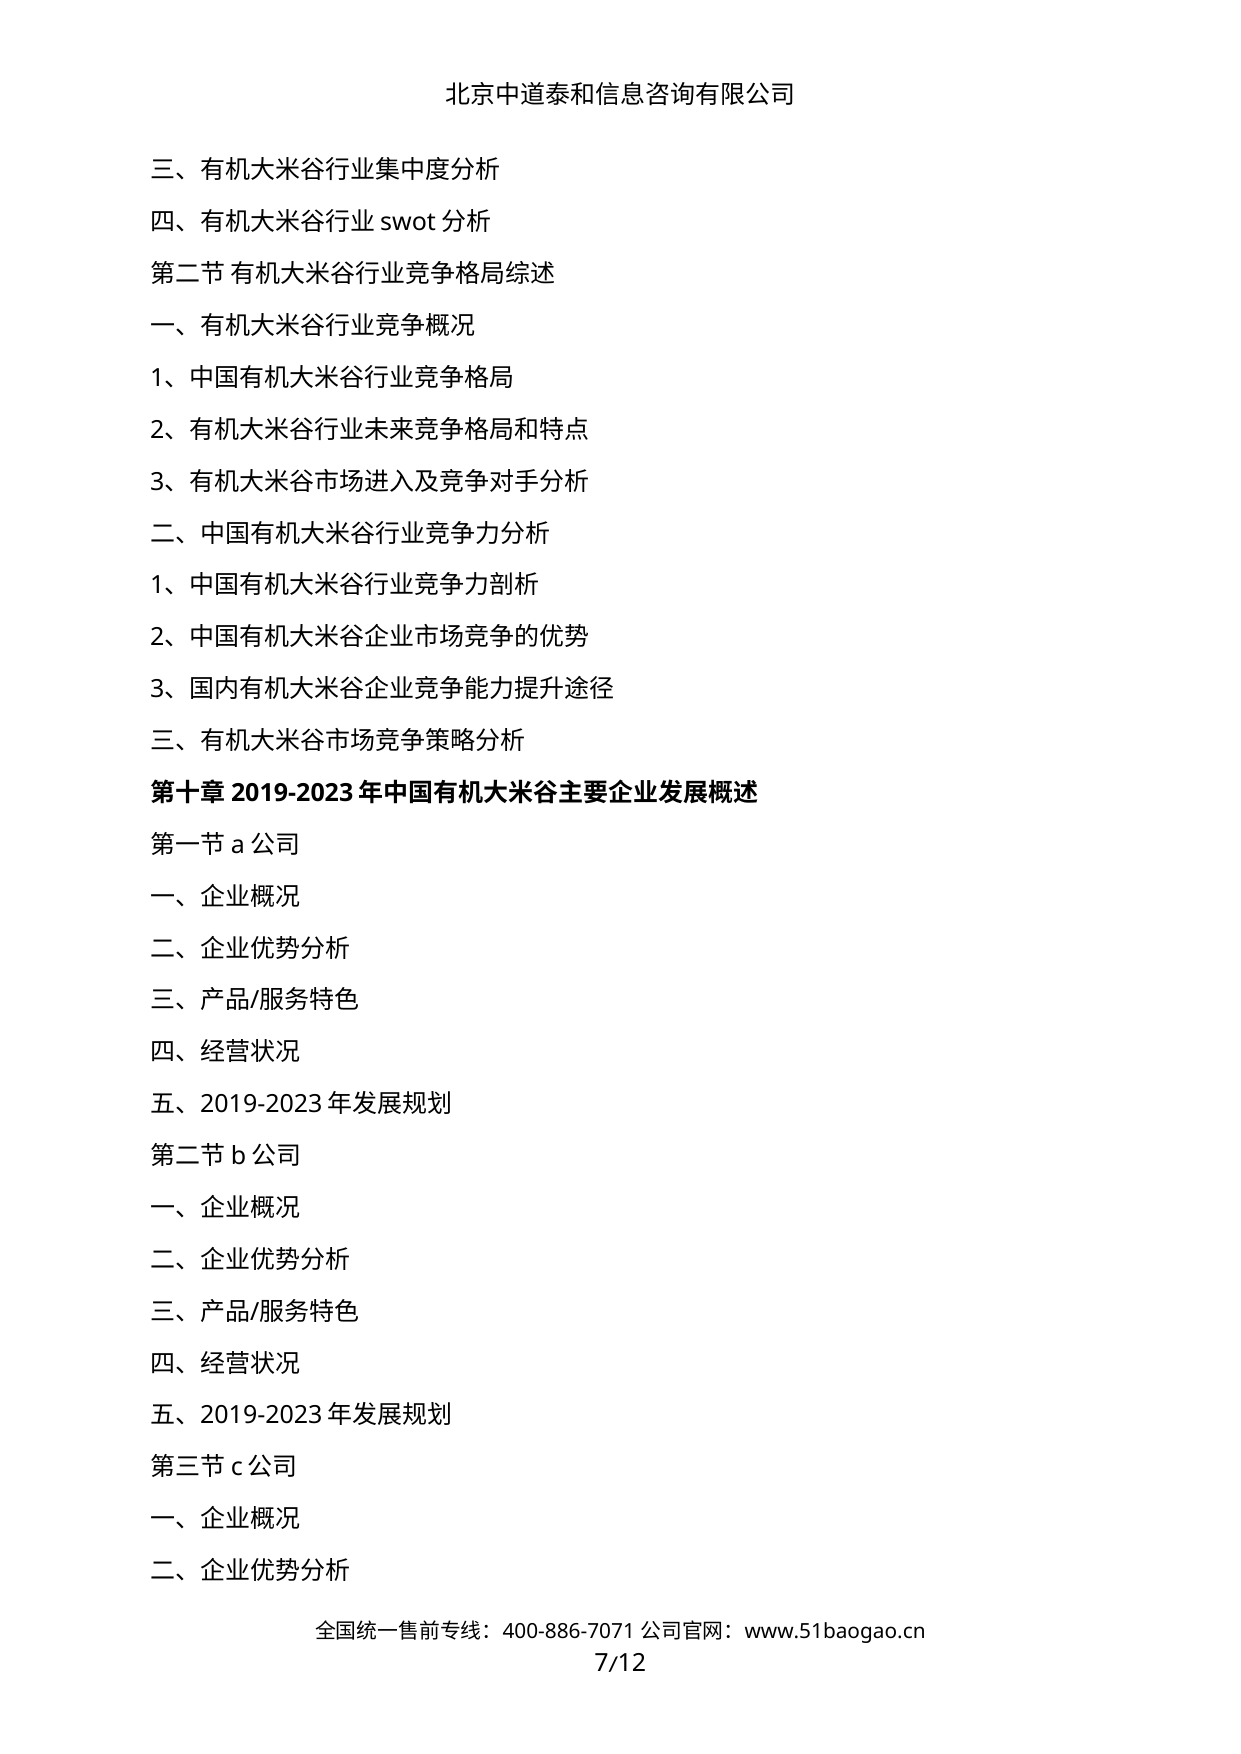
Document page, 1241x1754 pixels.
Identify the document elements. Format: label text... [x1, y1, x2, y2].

text 一、企业概况 [150, 1187, 1090, 1224]
text 一、企业概况 [150, 1499, 1090, 1535]
text 三、有机大米谷市场竞争策略分析 [150, 721, 1090, 757]
text 1、中国有机大米谷行业竞争格局 [150, 357, 1090, 394]
text 三、有机大米谷行业集中度分析 [150, 150, 1090, 186]
text 三、产品/服务特色 [150, 1291, 1090, 1327]
text 第二节 b公司 [150, 1136, 1090, 1172]
text 2、中国有机大米谷企业市场竞争的优势 [150, 617, 1090, 653]
text 二、企业优势分析 [150, 1239, 1090, 1276]
text 第十章 2019-2023年中国有机大米谷主要企业发展概述 [150, 772, 1090, 809]
text 一、企业概况 [150, 876, 1090, 912]
text 三、产品/服务特色 [150, 980, 1090, 1016]
text 3、国内有机大米谷企业竞争能力提升途径 [150, 669, 1090, 705]
text 一、有机大米谷行业竞争概况 [150, 306, 1090, 342]
text 第二节 有机大米谷行业竞争格局综述 [150, 254, 1090, 290]
text 第一节 a公司 [150, 824, 1090, 861]
text 四、经营状况 [150, 1032, 1090, 1068]
text 五、2019-2023年发展规划 [150, 1084, 1090, 1120]
text 二、中国有机大米谷行业竞争力分析 [150, 513, 1090, 549]
text 第三节 c公司 [150, 1447, 1090, 1483]
text 2、有机大米谷行业未来竞争格局和特点 [150, 409, 1090, 446]
text 3、有机大米谷市场进入及竞争对手分析 [150, 461, 1090, 497]
text 1、中国有机大米谷行业竞争力剖析 [150, 565, 1090, 601]
text 四、有机大米谷行业swot分析 [150, 202, 1090, 238]
text 五、2019-2023年发展规划 [150, 1395, 1090, 1431]
text 二、企业优势分析 [150, 928, 1090, 964]
text 四、经营状况 [150, 1343, 1090, 1379]
text 二、企业优势分析 [150, 1551, 1090, 1587]
